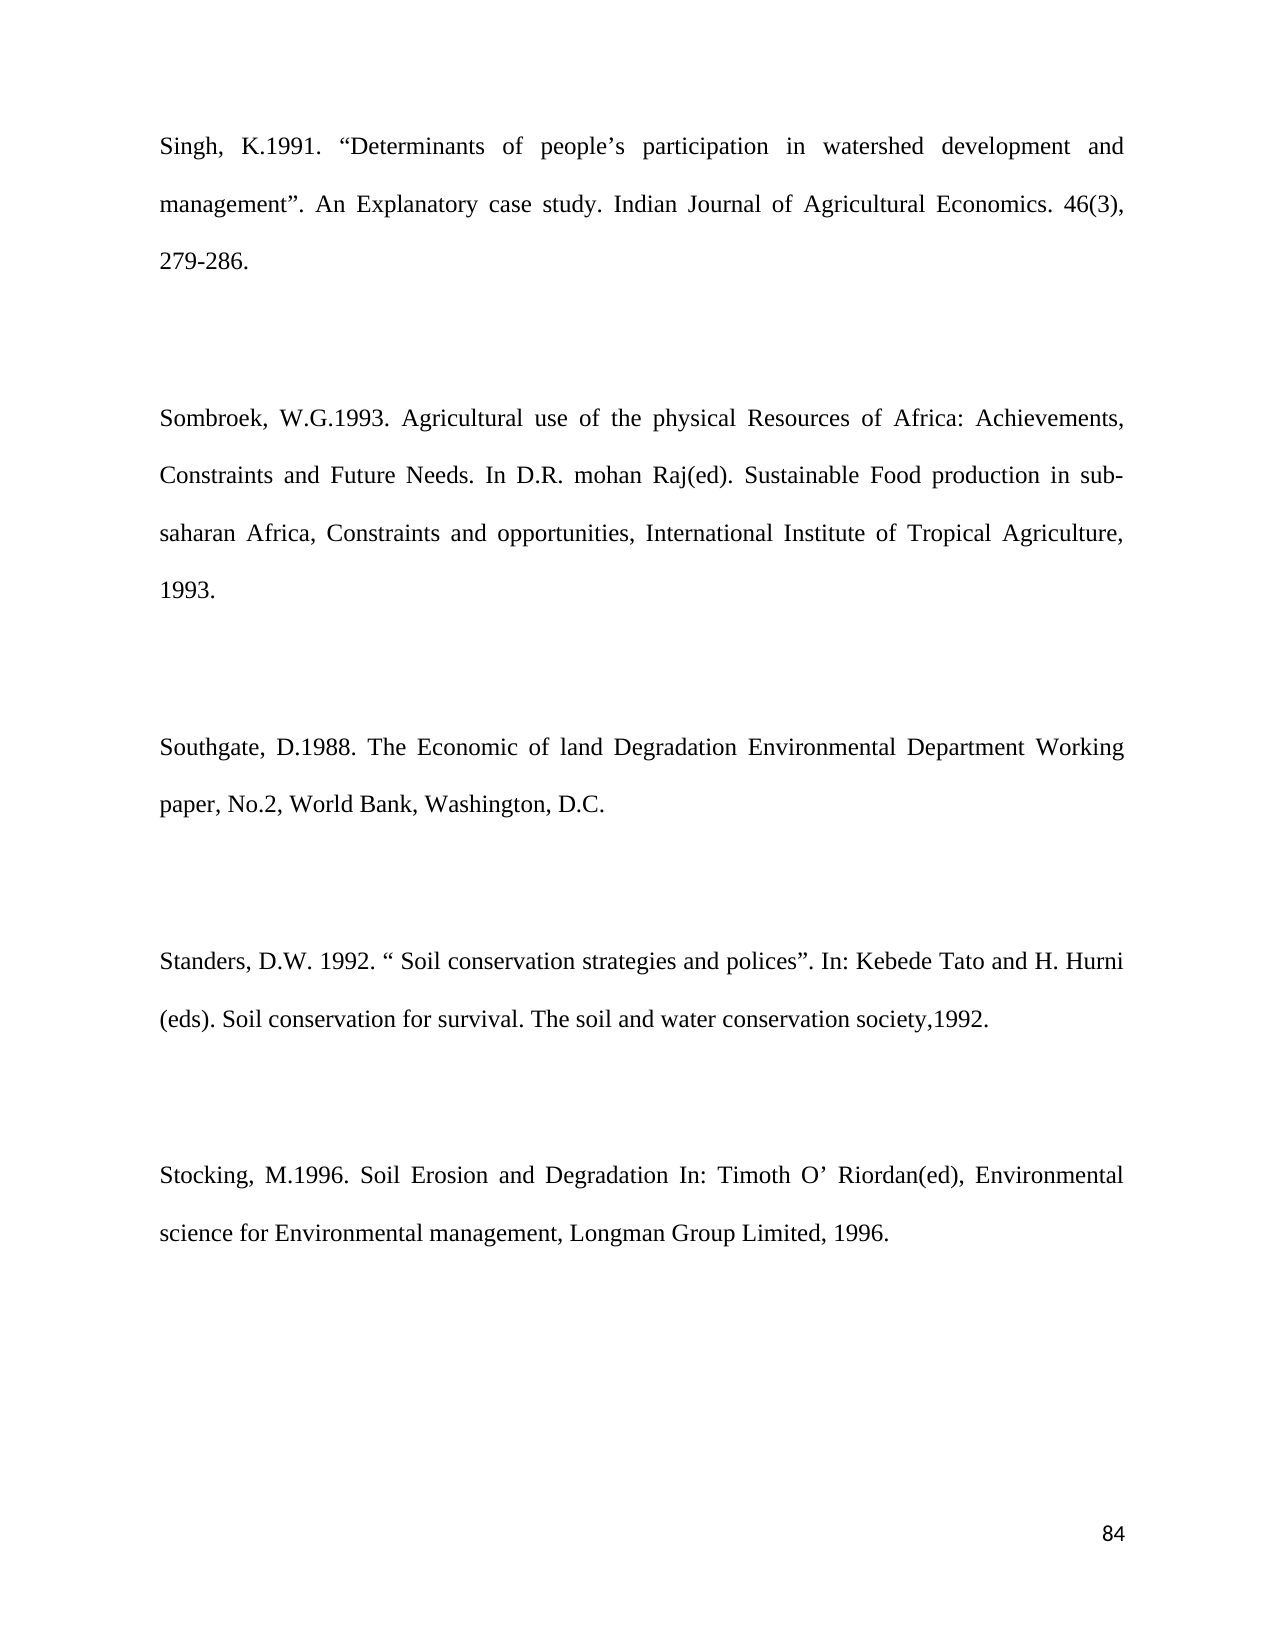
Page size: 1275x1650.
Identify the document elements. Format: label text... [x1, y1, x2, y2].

text Standers, D.W. 1992. “ Soil conservation strategies and polices”. In: Kebede Tato and H. Hurni (eds). Soil conservation for survival. The soil and water conservation society,1992. [159, 946, 1125, 1032]
text Sombroek, W.G.1993. Agricultural use of the physical Resources of Africa: Achievements, Constraints and Future Needs. In D.R. mohan Raj(ed). Sustainable Food production in sub-saharan Africa, Constraints and opportunities, International Institute of Tropical Agriculture, 1993. [159, 403, 1125, 604]
text Stocking, M.1996. Soil Erosion and Degradation In: Timoth O’ Riordan(ed), Environmental science for Environmental management, Longman Group Limited, 1996. [159, 1160, 1125, 1247]
text Southgate, D.1988. The Economic of land Degradation Environmental Department Working paper, No.2, World Bank, Washington, D.C. [159, 732, 1125, 818]
text Singh, K.1991. “Determinants of people’s participation in watershed development and management”. An Explanatory case study. Indian Journal of Agricultural Economics. 46(3), 279-286. [159, 131, 1125, 275]
